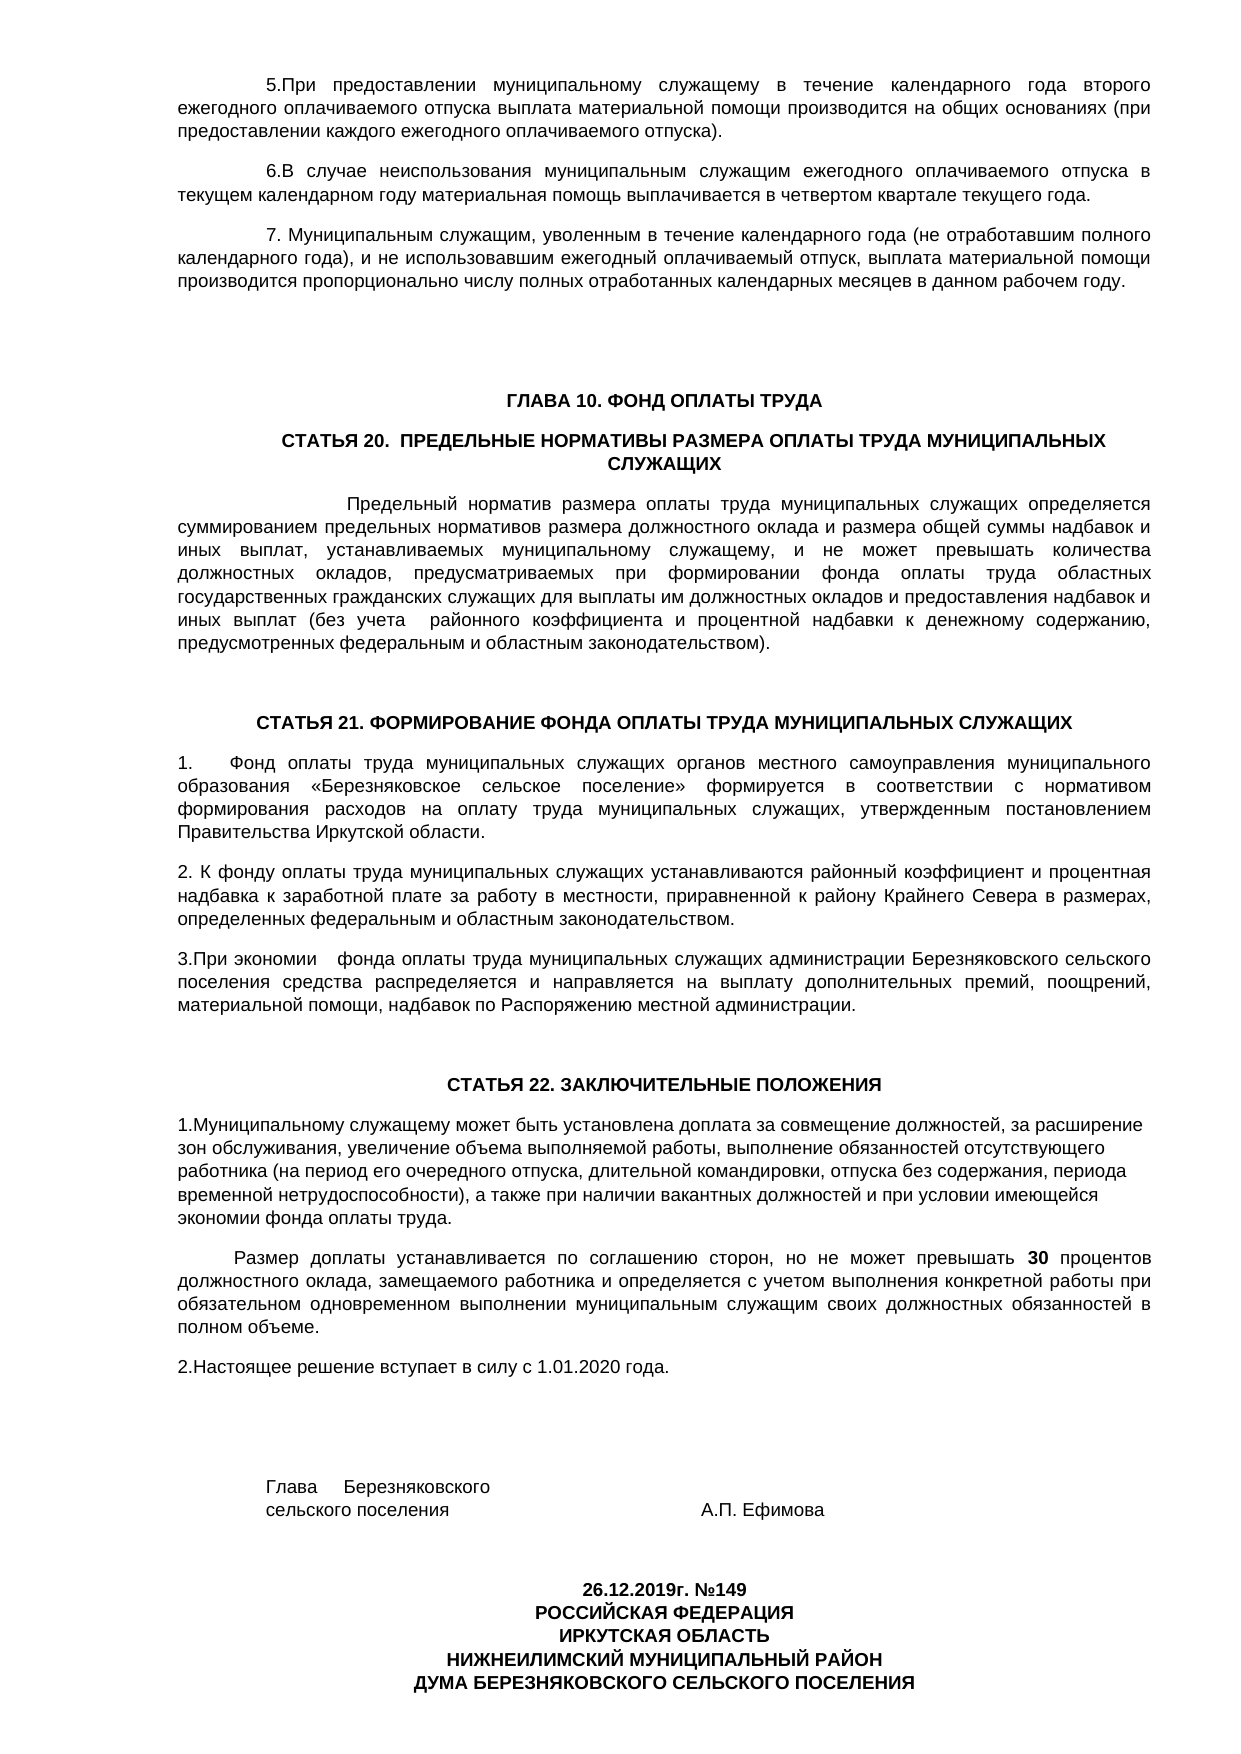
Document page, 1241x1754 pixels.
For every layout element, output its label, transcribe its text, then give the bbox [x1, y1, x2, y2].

text СТАТЬЯ 20. ПРЕДЕЛЬНЫЕ НОРМАТИВЫ РАЗМЕРА ОПЛАТЫ ТРУДА МУНИЦИПАЛЬНЫХ СЛУЖАЩИХ [177, 429, 1152, 474]
text СТАТЬЯ 22. ЗАКЛЮЧИТЕЛЬНЫЕ ПОЛОЖЕНИЯ [177, 1074, 1152, 1095]
text 7. Муниципальным служащим, уволенным в течение календарного года (не отработавшим полного календарного года), и не использовавшим ежегодный оплачиваемый отпуск, выплата материальной помощи производится пропорционально числу полных отработанных календарных месяцев в данном рабочем году. [177, 223, 1152, 291]
text ИРКУТСКАЯ ОБЛАСТЬ [177, 1625, 1152, 1647]
text 5.При предоставлении муниципальному служащему в течение календарного года второго ежегодного оплачиваемого отпуска выплата материальной помощи производится на общих основаниях (при предоставлении каждого ежегодного оплачиваемого отпуска). [177, 74, 1152, 142]
text РОССИЙСКАЯ ФЕДЕРАЦИЯ [177, 1602, 1152, 1623]
text Предельный норматив размера оплаты труда муниципальных служащих определяется суммированием предельных нормативов размера должностного оклада и размера общей суммы надбавок и иных выплат, устанавливаемых муниципальному служащему, и не может превышать количества должностных окладов, предусматриваемых при формировании фонда оплаты труда областных государственных гражданских служащих для выплаты им должностных окладов и предоставления надбавок и иных выплат (без учета районного коэффициента и процентной надбавки к денежному содержанию, предусмотренных федеральным и областным законодательством). [177, 492, 1152, 653]
text сельского поселения А.П. Ефимова [177, 1499, 1152, 1521]
text ГЛАВА 10. ФОНД ОПЛАТЫ ТРУДА [177, 389, 1152, 411]
text 2.Настоящее решение вступает в силу с 1.01.2020 года. [177, 1356, 1152, 1378]
text 3.При экономии фонда оплаты труда муниципальных служащих администрации Березняковского сельского поселения средства распределяется и направляется на выплату дополнительных премий, поощрений, материальной помощи, надбавок по Распоряжению местной администрации. [177, 947, 1152, 1016]
text ДУМА БЕРЕЗНЯКОВСКОГО СЕЛЬСКОГО ПОСЕЛЕНИЯ [177, 1672, 1152, 1693]
text Глава Березняковского [177, 1476, 1152, 1497]
text 1. Фонд оплаты труда муниципальных служащих органов местного самоуправления муниципального образования «Березняковское сельское поселение» формируется в соответствии с нормативом формирования расходов на оплату труда муниципальных служащих, утвержденным постановлением Правительства Иркутской области. [177, 752, 1152, 843]
text НИЖНЕИЛИМСКИЙ МУНИЦИПАЛЬНЫЙ РАЙОН [177, 1648, 1152, 1670]
text 6.В случае неиспользования муниципальным служащим ежегодного оплачиваемого отпуска в текущем календарном году материальная помощь выплачивается в четвертом квартале текущего года. [177, 160, 1152, 205]
text СТАТЬЯ 21. ФОРМИРОВАНИЕ ФОНДА ОПЛАТЫ ТРУДА МУНИЦИПАЛЬНЫХ СЛУЖАЩИХ [177, 712, 1152, 733]
text 1.Муниципальному служащему может быть установлена доплата за совмещение должностей, за расширение зон обслуживания, увеличение объема выполняемой работы, выполнение обязанностей отсутствующего работника (на период его очередного отпуска, длительной командировки, отпуска без содержания, периода временной нетрудоспособности), а также при наличии вакантных должностей и при условии имеющейся экономии фонда оплаты труда. [177, 1114, 1152, 1228]
text Размер доплаты устанавливается по соглашению сторон, но не может превышать 30 процентов должностного оклада, замещаемого работника и определяется с учетом выполнения конкретной работы при обязательном одновременном выполнении муниципальным служащим своих должностных обязанностей в полном объеме. [177, 1246, 1152, 1338]
text 2. К фонду оплаты труда муниципальных служащих устанавливаются районный коэффициент и процентная надбавка к заработной плате за работу в местности, приравненной к району Крайнего Севера в размерах, определенных федеральным и областным законодательством. [177, 861, 1152, 929]
text 26.12.2019г. №149 [177, 1579, 1152, 1600]
